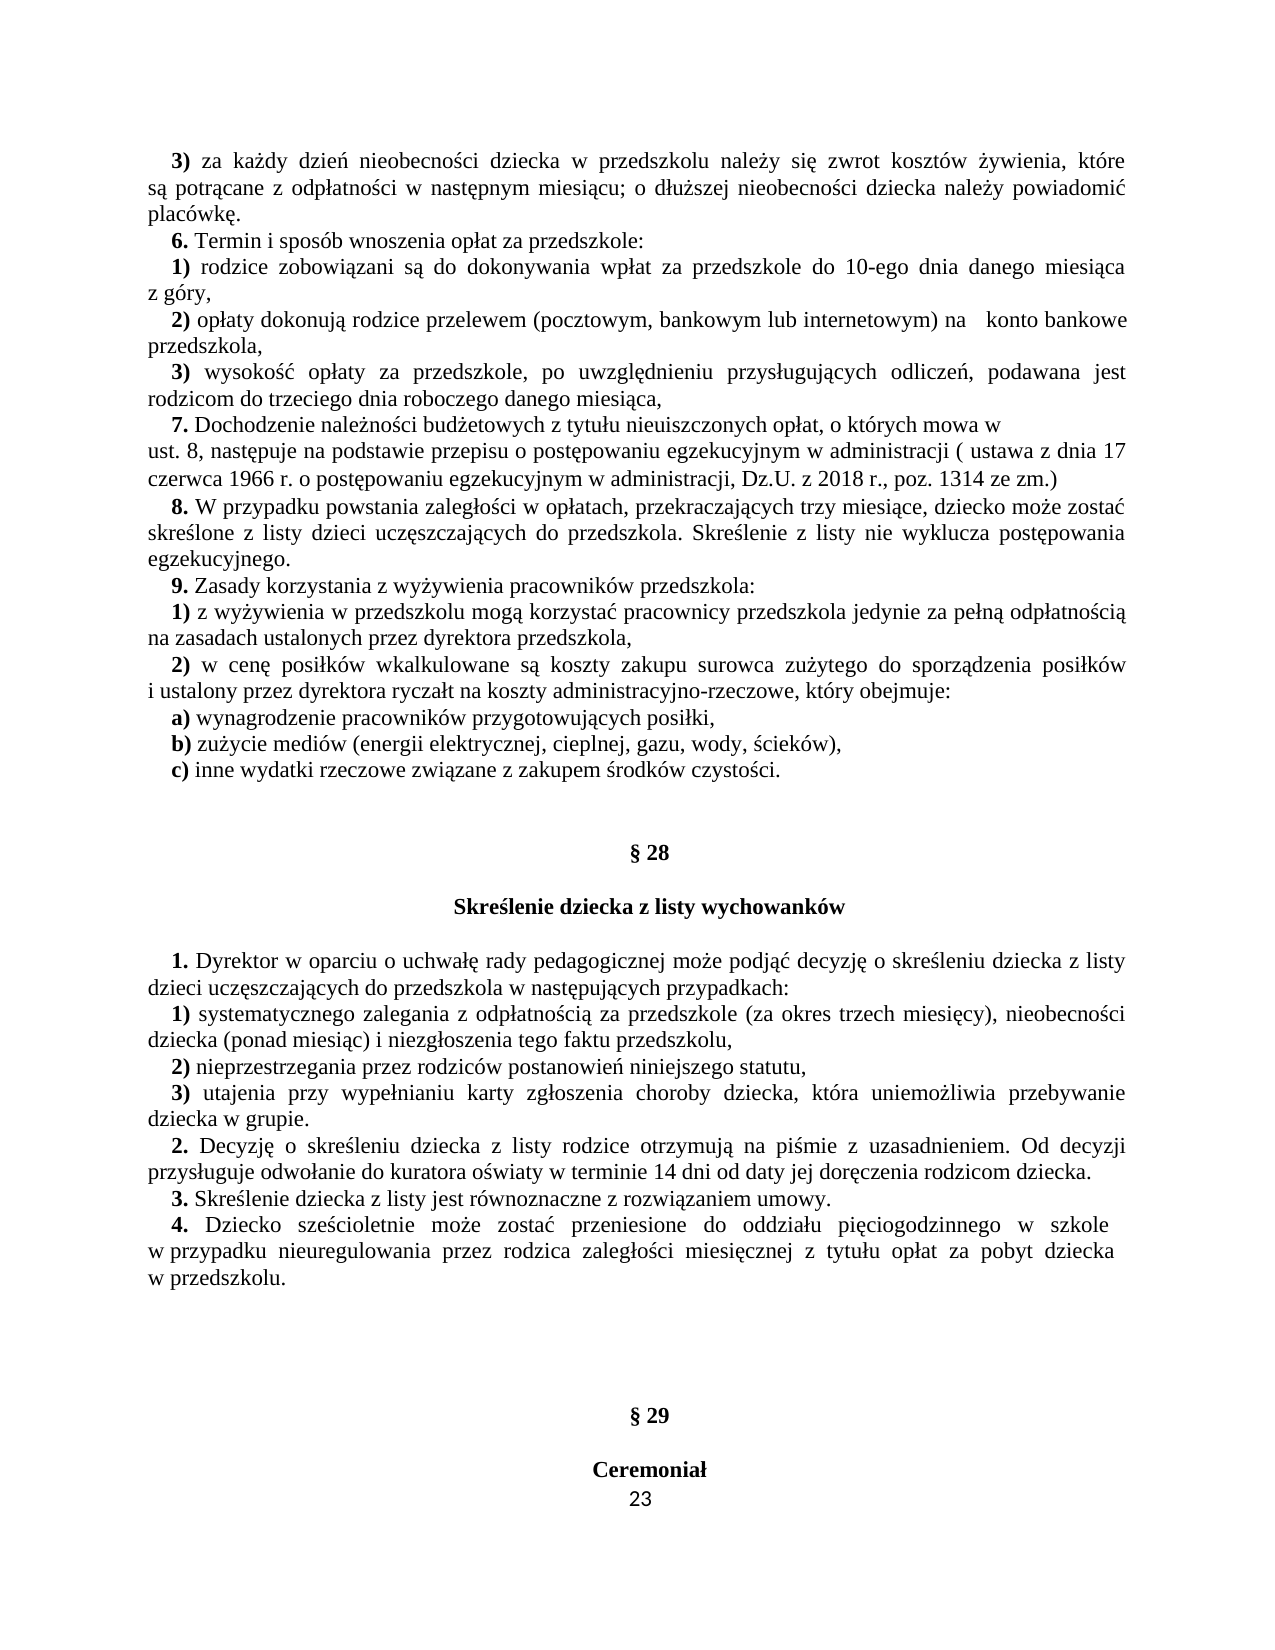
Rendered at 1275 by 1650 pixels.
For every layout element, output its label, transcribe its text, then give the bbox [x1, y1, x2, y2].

text Skreślenie dziecka z listy wychowanków [148, 893, 1127, 919]
text § 28 [148, 839, 1127, 865]
text 4. Dziecko sześcioletnie może zostać przeniesione do oddziału pięciogodzinnego w szkole w przypadku nieuregulowania przez rodzica zaległości miesięcznej z tytułu opłat za pobyt dziecka w przedszkolu. [148, 1211, 1127, 1290]
text c) inne wydatki rzeczowe związane z zakupem środków czystości. [148, 756, 1127, 783]
text 6. Termin i sposób wnoszenia opłat za przedszkole: [148, 227, 1127, 253]
text 1) systematycznego zalegania z odpłatnością za przedszkole (za okres trzech miesięcy), nieobecności dziecka (ponad miesiąc) i niezgłoszenia tego faktu przedszkolu, [148, 1000, 1127, 1053]
text § 29 [148, 1402, 1127, 1428]
text 3) za każdy dzień nieobecności dziecka w przedszkolu należy się zwrot kosztów żywienia, które są potrącane z odpłatności w następnym miesiącu; o dłuższej nieobecności dziecka należy powiadomić placówkę. [148, 148, 1127, 227]
text 2) w cenę posiłków wkalkulowane są koszty zakupu surowca zużytego do sporządzenia posiłków i ustalony przez dyrektora ryczałt na koszty administracyjno-rzeczowe, który obejmuje: [148, 651, 1127, 703]
text b) zużycie mediów (energii elektrycznej, cieplnej, gazu, wody, ścieków), [148, 730, 1127, 756]
text 2) opłaty dokonują rodzice przelewem (pocztowym, bankowym lub internetowym) na konto bankowe przedszkola, [148, 306, 1127, 358]
text 2) nieprzestrzegania przez rodziców postanowień niniejszego statutu, [148, 1053, 1127, 1079]
text 3. Skreślenie dziecka z listy jest równoznaczne z rozwiązaniem umowy. [148, 1184, 1127, 1211]
text 1) z wyżywienia w przedszkolu mogą korzystać pracownicy przedszkola jedynie za pełną odpłatnością na zasadach ustalonych przez dyrektora przedszkola, [148, 598, 1127, 651]
text 3) utajenia przy wypełnianiu karty zgłoszenia choroby dziecka, która uniemożliwia przebywanie dziecka w grupie. [148, 1079, 1127, 1132]
text Ceremoniał [148, 1456, 1127, 1483]
text 1) rodzice zobowiązani są do dokonywania wpłat za przedszkole do 10-ego dnia danego miesiąca z góry, [148, 253, 1127, 306]
text 9. Zasady korzystania z wyżywienia pracowników przedszkola: [148, 572, 1127, 598]
text a) wynagrodzenie pracowników przygotowujących posiłki, [148, 703, 1127, 730]
text 8. W przypadku powstania zaległości w opłatach, przekraczających trzy miesiące, dziecko może zostać skreślone z listy dzieci uczęszczających do przedszkola. Skreślenie z listy nie wyklucza postępowania egzekucyjnego. [148, 493, 1127, 572]
text 7. Dochodzenie należności budżetowych z tytułu nieuiszczonych opłat, o których mowa w [148, 411, 1127, 437]
text 3) wysokość opłaty za przedszkole, po uwzględnieniu przysługujących odliczeń, podawana jest rodzicom do trzeciego dnia roboczego danego miesiąca, [148, 358, 1127, 411]
text 1. Dyrektor w oparciu o uchwałę rady pedagogicznej może podjąć decyzję o skreśleniu dziecka z listy dzieci uczęszczających do przedszkola w następujących przypadkach: [148, 947, 1127, 1000]
text ust. 8, następuje na podstawie przepisu o postępowaniu egzekucyjnym w administracji ( ustawa z dnia 17 czerwca 1966 r. o postępowaniu egzekucyjnym w administracji, Dz.U. z 2018 r., poz. 1314 ze zm.) [148, 437, 1127, 491]
text 2. Decyzję o skreśleniu dziecka z listy rodzice otrzymują na piśmie z uzasadnieniem. Od decyzji przysługuje odwołanie do kuratora oświaty w terminie 14 dni od daty jej doręczenia rodzicom dziecka. [148, 1132, 1127, 1184]
